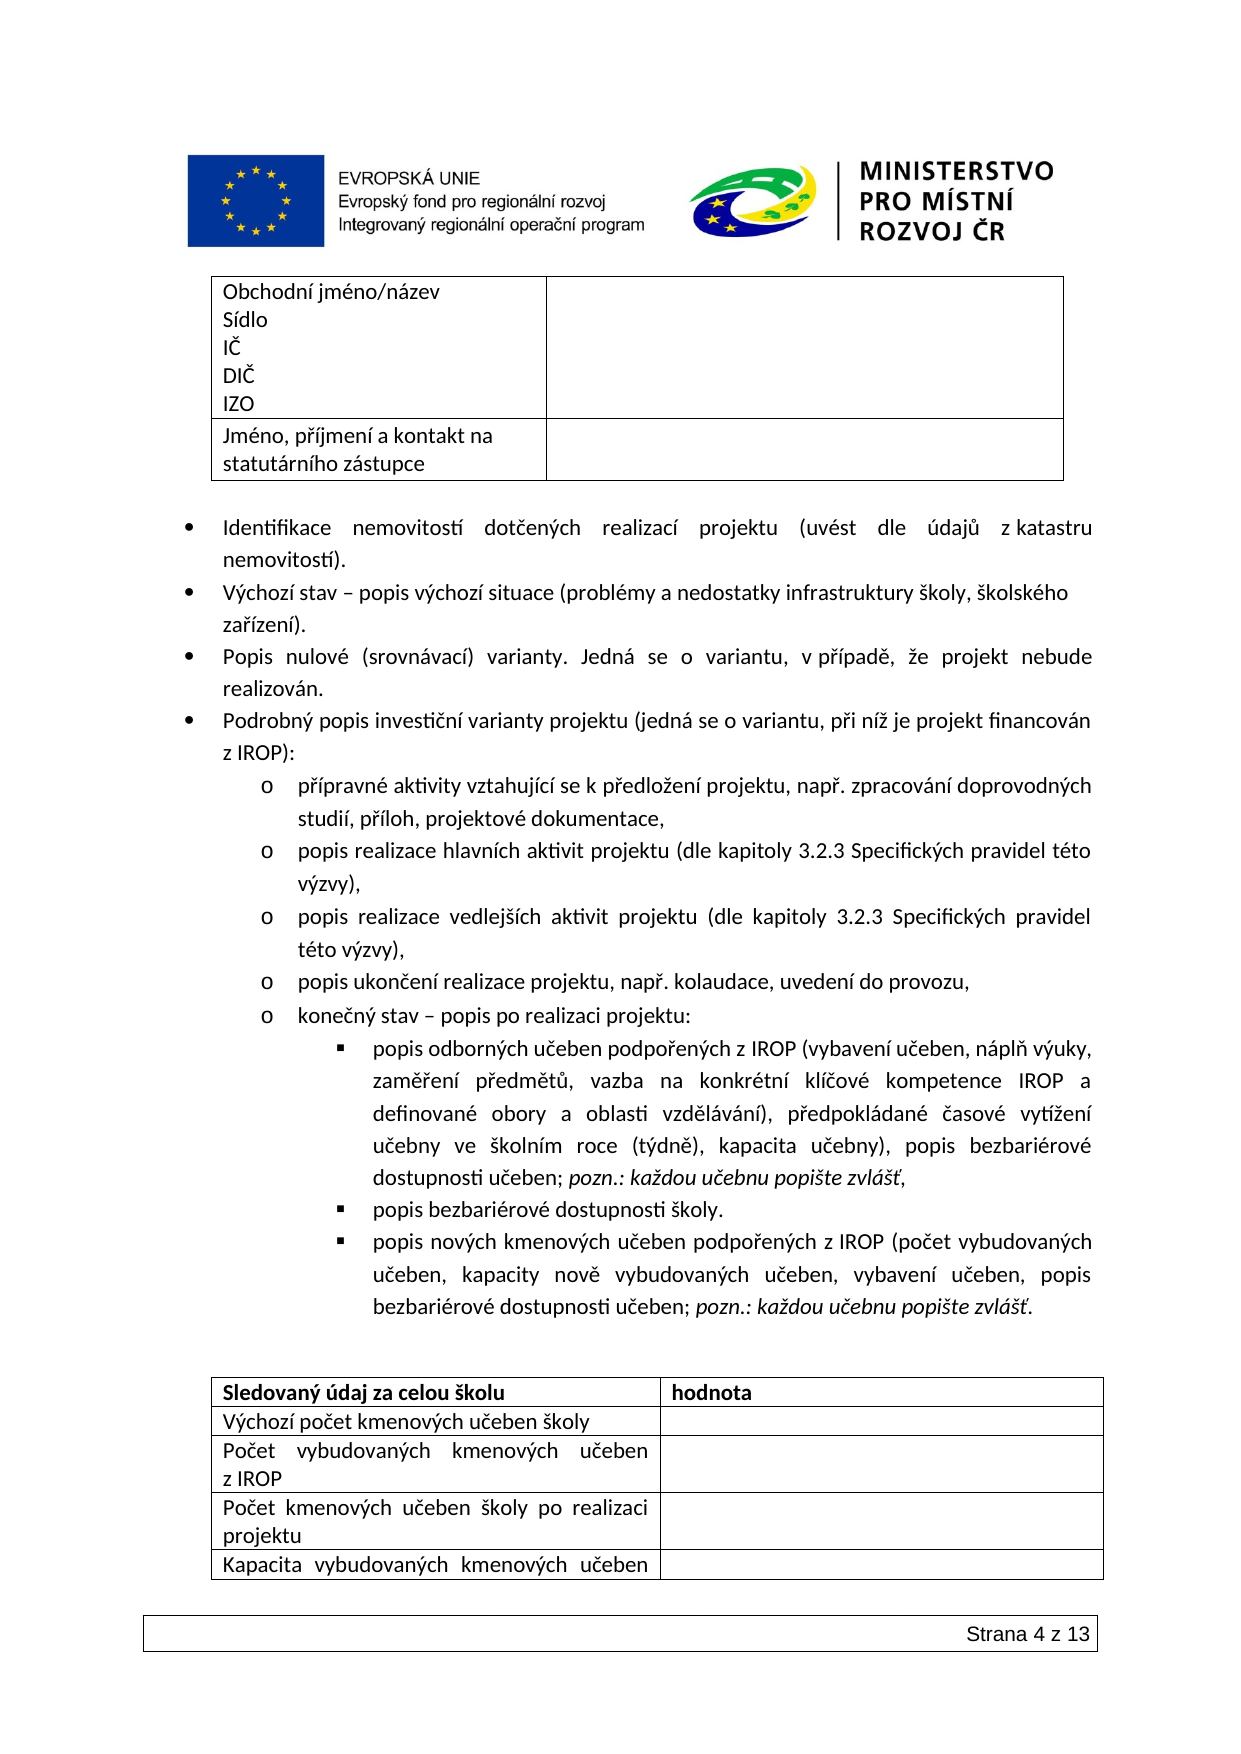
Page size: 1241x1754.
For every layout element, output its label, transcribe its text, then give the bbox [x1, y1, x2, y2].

table_cell [547, 419, 1063, 480]
table_header [547, 277, 1063, 417]
list konečný stav – popis po realizaci projektu: [260, 1001, 1093, 1030]
table_header Obchodní jméno/název Sídlo IČ DIČ IZO [212, 277, 546, 417]
list přípravné aktivity vztahující se k předložení projektu, např. zpracování doprovodných studií, příloh, projektové dokumentace, [260, 771, 1093, 832]
table_cell Počet vybudovaných kmenových učeben z IROP [212, 1436, 660, 1492]
list popis realizace vedlejších aktivit projektu (dle kapitoly 3.2.3 Specifických pravidel této výzvy), [260, 902, 1093, 963]
table_cell Kapacita vybudovaných kmenových učeben z IROP [212, 1550, 660, 1578]
list popis odborných učeben podpořených z IROP (vybavení učeben, náplň výuky, zaměření předmětů, vazba na konkrétní klíčové kompetence IROP a definované obory a oblasti vzdělávání), předpokládané časové vytížení učebny ve školním roce (týdně), kapacita učebny), popis bezbariérové dostupnosti učeben; pozn.: každou učebnu popište zvlášť, [335, 1034, 1093, 1191]
list popis nových kmenových učeben podpořených z IROP (počet vybudovaných učeben, kapacity nově vybudovaných učeben, vybavení učeben, popis bezbariérové dostupnosti učeben; pozn.: každou učebnu popište zvlášť. [335, 1227, 1093, 1320]
list Výchozí stav – popis výchozí situace (problémy a nedostatky infrastruktury školy, školského zařízení). [185, 578, 1093, 638]
list Identifikace nemovitostí dotčených realizací projektu (uvést dle údajů z katastru nemovitostí). [185, 513, 1093, 573]
table_cell [661, 1407, 1103, 1435]
list popis bezbariérové dostupnosti školy. [335, 1195, 1093, 1223]
table_cell Výchozí počet kmenových učeben školy [212, 1407, 660, 1435]
table_header Sledovaný údaj za celou školu [212, 1378, 660, 1406]
table_header hodnota [661, 1378, 1103, 1406]
list popis ukončení realizace projektu, např. kolaudace, uvedení do provozu, [260, 967, 1093, 996]
table_cell [661, 1436, 1103, 1492]
table_cell Jméno, příjmení a kontakt na statutárního zástupce [212, 419, 546, 480]
list Popis nulové (srovnávací) varianty. Jedná se o variantu, v případě, že projekt nebude realizován. [185, 642, 1093, 702]
table_cell [661, 1550, 1103, 1578]
table_cell [661, 1493, 1103, 1549]
picture [157, 123, 1083, 277]
list Podrobný popis investiční varianty projektu (jedná se o variantu, při níž je projekt financován z IROP): [185, 706, 1093, 767]
list popis realizace hlavních aktivit projektu (dle kapitoly 3.2.3 Specifických pravidel této výzvy), [260, 836, 1093, 898]
table_cell Počet kmenových učeben školy po realizaci projektu [212, 1493, 660, 1549]
